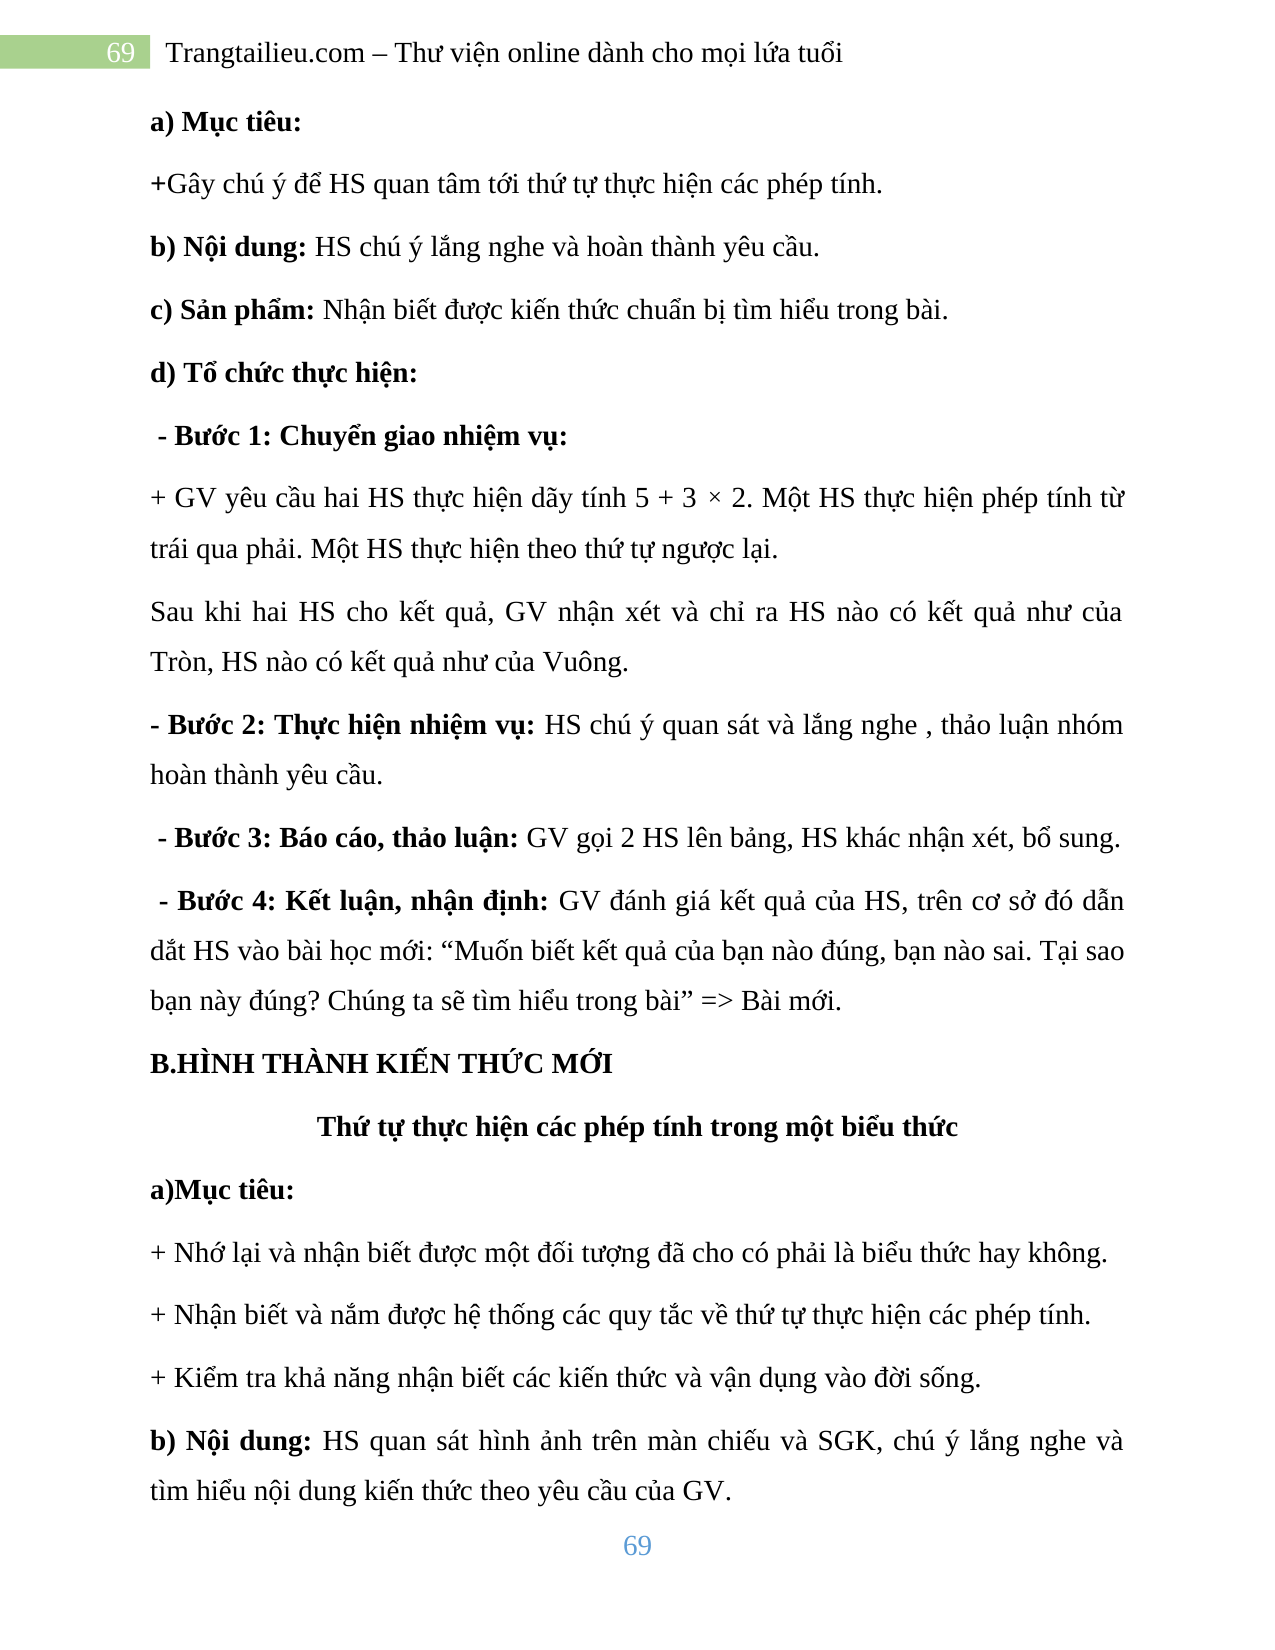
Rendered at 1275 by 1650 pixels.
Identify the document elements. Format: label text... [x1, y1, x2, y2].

text b) Nội dung: HS chú ý lắng nghe và hoàn thành yêu cầu. [150, 229, 1125, 263]
text c) Sản phẩm: Nhận biết được kiến thức chuẩn bị tìm hiểu trong bài. [150, 292, 1125, 326]
text Sau khi hai HS cho kết quả, GV nhận xét và chỉ ra HS nào có kết quả như của Tròn, HS nào có kết quả như của Vuông. [150, 594, 1125, 678]
text + GV yêu cầu hai HS thực hiện dãy tính 5 + 3 2. Một HS thực hiện phép tính từ trái qua phải. Một HS thực hiện theo thứ tự ngược lại. [150, 481, 1125, 564]
text Thứ tự thực hiện các phép tính trong một biểu thức [150, 1109, 1125, 1143]
text + Nhận biết và nắm được hệ thống các quy tắc về thứ tự thực hiện các phép tính. [150, 1297, 1125, 1331]
text a) Mục tiêu: [150, 104, 1125, 137]
text d) Tổ chức thực hiện: [150, 355, 1125, 388]
text - Bước 1: Chuyển giao nhiệm vụ: [150, 418, 1125, 451]
text - Bước 4: Kết luận, nhận định: GV đánh giá kết quả của HS, trên cơ sở đó dẫn dắt HS vào bài học mới: “Muốn biết kết quả của bạn nào đúng, bạn nào sai. Tại sao bạn này đúng? Chúng ta sẽ tìm hiểu trong bài” => Bài mới. [150, 883, 1125, 1017]
text - Bước 3: Báo cáo, thảo luận: GV gọi 2 HS lên bảng, HS khác nhận xét, bổ sung. [150, 820, 1125, 853]
text b) Nội dung: HS quan sát hình ảnh trên màn chiếu và SGK, chú ý lắng nghe và tìm hiểu nội dung kiến thức theo yêu cầu của GV. [150, 1423, 1125, 1507]
text - Bước 2: Thực hiện nhiệm vụ: HS chú ý quan sát và lắng nghe , thảo luận nhóm hoàn thành yêu cầu. [150, 707, 1125, 791]
text B.HÌNH THÀNH KIẾN THỨC MỚI [150, 1046, 1125, 1080]
text + Nhớ lại và nhận biết được một đối tượng đã cho có phải là biểu thức hay không. [150, 1235, 1125, 1268]
text +Gây chú ý để HS quan tâm tới thứ tự thực hiện các phép tính. [150, 167, 1125, 200]
text a)Mục tiêu: [150, 1172, 1125, 1205]
text + Kiểm tra khả năng nhận biết các kiến thức và vận dụng vào đời sống. [150, 1360, 1125, 1394]
